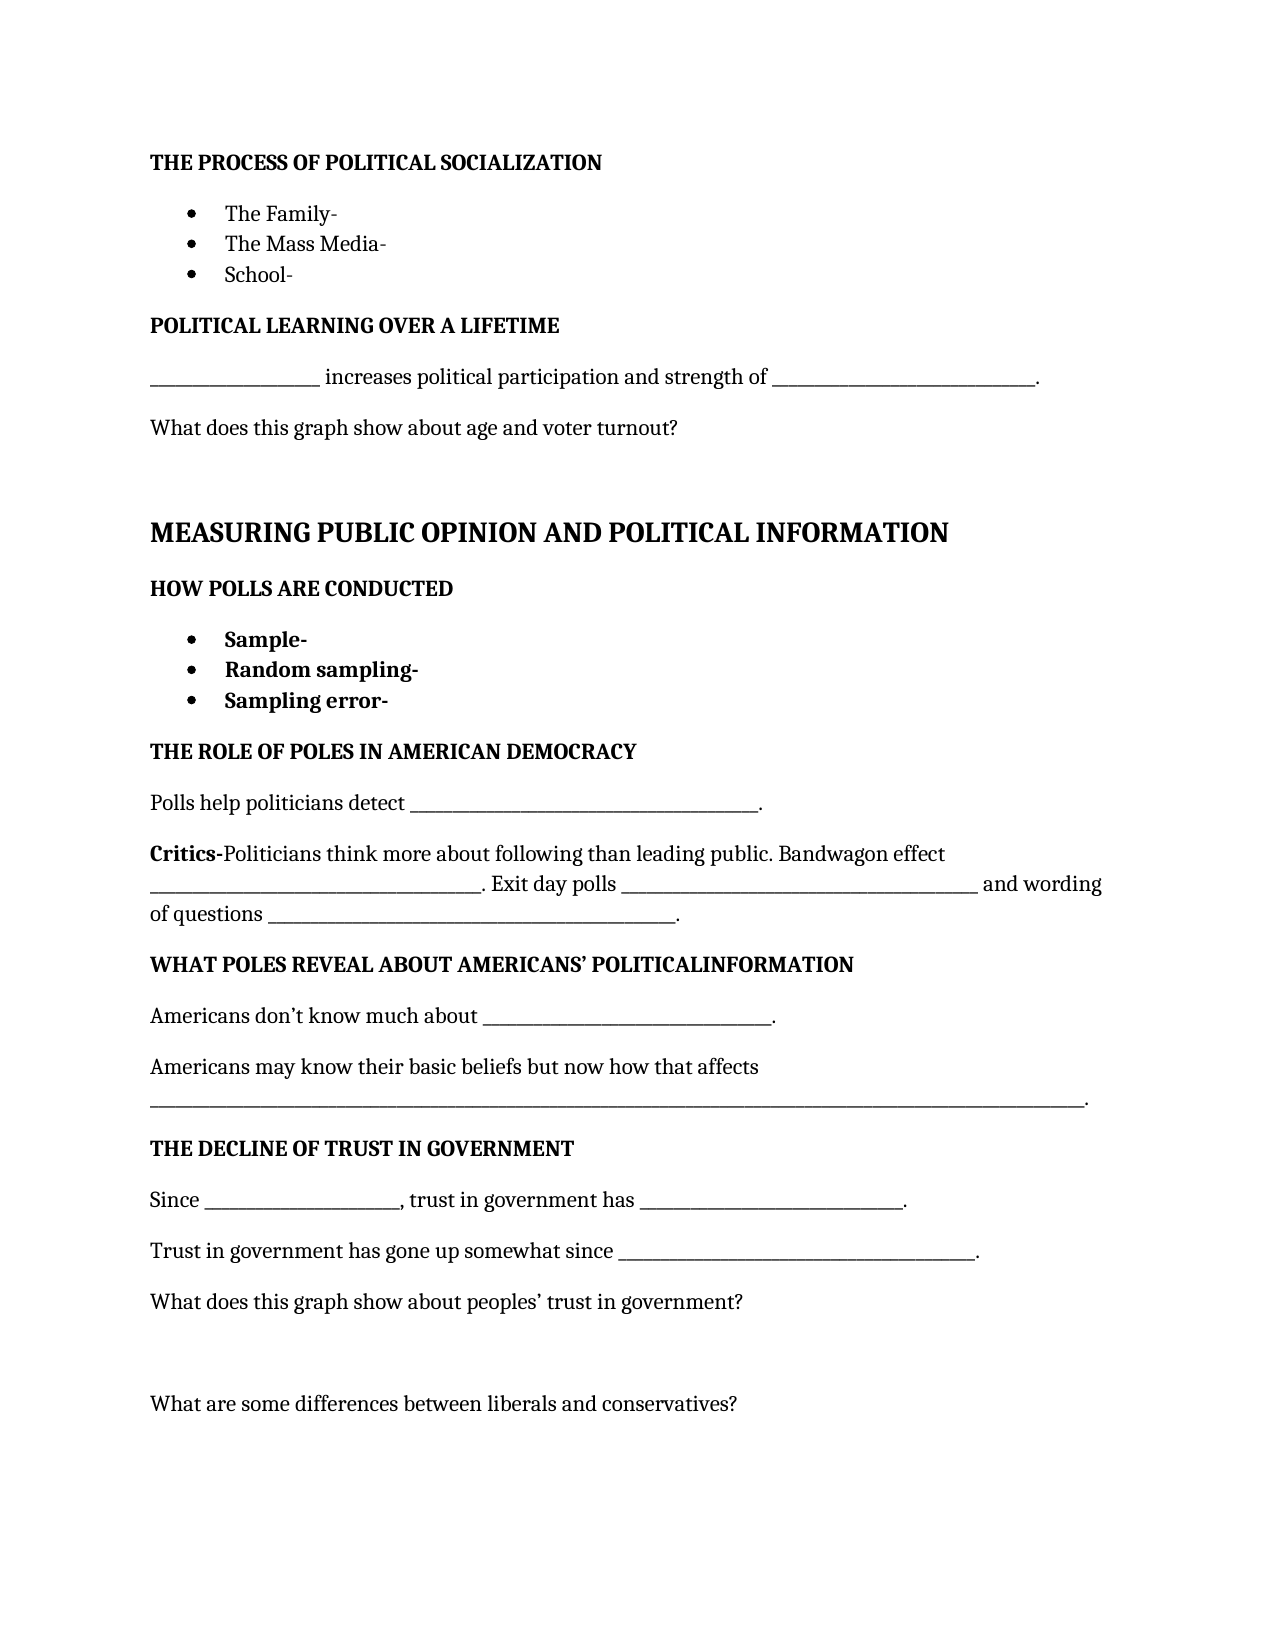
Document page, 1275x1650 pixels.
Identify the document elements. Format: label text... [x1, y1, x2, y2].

list Random sampling- [187, 657, 1125, 684]
text ____________________ increases political participation and strength of _______________________________. [150, 363, 1125, 390]
text What does this graph show about age and voter turnout? [150, 414, 1125, 441]
text Americans don’t know much about __________________________________. [150, 1003, 1125, 1029]
list School- [187, 261, 1125, 288]
text WHAT POLES REVEAL ABOUT AMERICANS’ POLITICALINFORMATION [150, 952, 1125, 978]
text What are some differences between liberals and conservatives? [150, 1391, 1125, 1417]
text Critics-Politicians think more about following than leading public. Bandwagon effect _______________________________________. Exit day polls __________________________________________ and wording of questions ________________________________________________. [150, 841, 1125, 927]
list Sampling error- [187, 687, 1125, 714]
text Since _______________________, trust in government has _______________________________. [150, 1186, 1125, 1213]
list The Family- [187, 201, 1125, 227]
text Polls help politicians detect _________________________________________. [150, 789, 1125, 816]
text What does this graph show about peoples’ trust in government? [150, 1288, 1125, 1315]
text THE PROCESS OF POLITICAL SOCIALIZATION [150, 150, 1125, 176]
list The Mass Media- [187, 231, 1125, 258]
text Americans may know their basic beliefs but now how that affects ______________________________________________________________________________________________________________. [150, 1054, 1125, 1111]
list Sample- [187, 627, 1125, 653]
text Trust in government has gone up somewhat since __________________________________________. [150, 1237, 1125, 1264]
text HOW POLLS ARE CONDUCTED [150, 576, 1125, 602]
text THE DECLINE OF TRUST IN GOVERNMENT [150, 1135, 1125, 1162]
text POLITICAL LEARNING OVER A LIFETIME [150, 312, 1125, 339]
text THE ROLE OF POLES IN AMERICAN DEMOCRACY [150, 738, 1125, 765]
text MEASURING PUBLIC OPINION AND POLITICAL INFORMATION [150, 517, 1125, 550]
